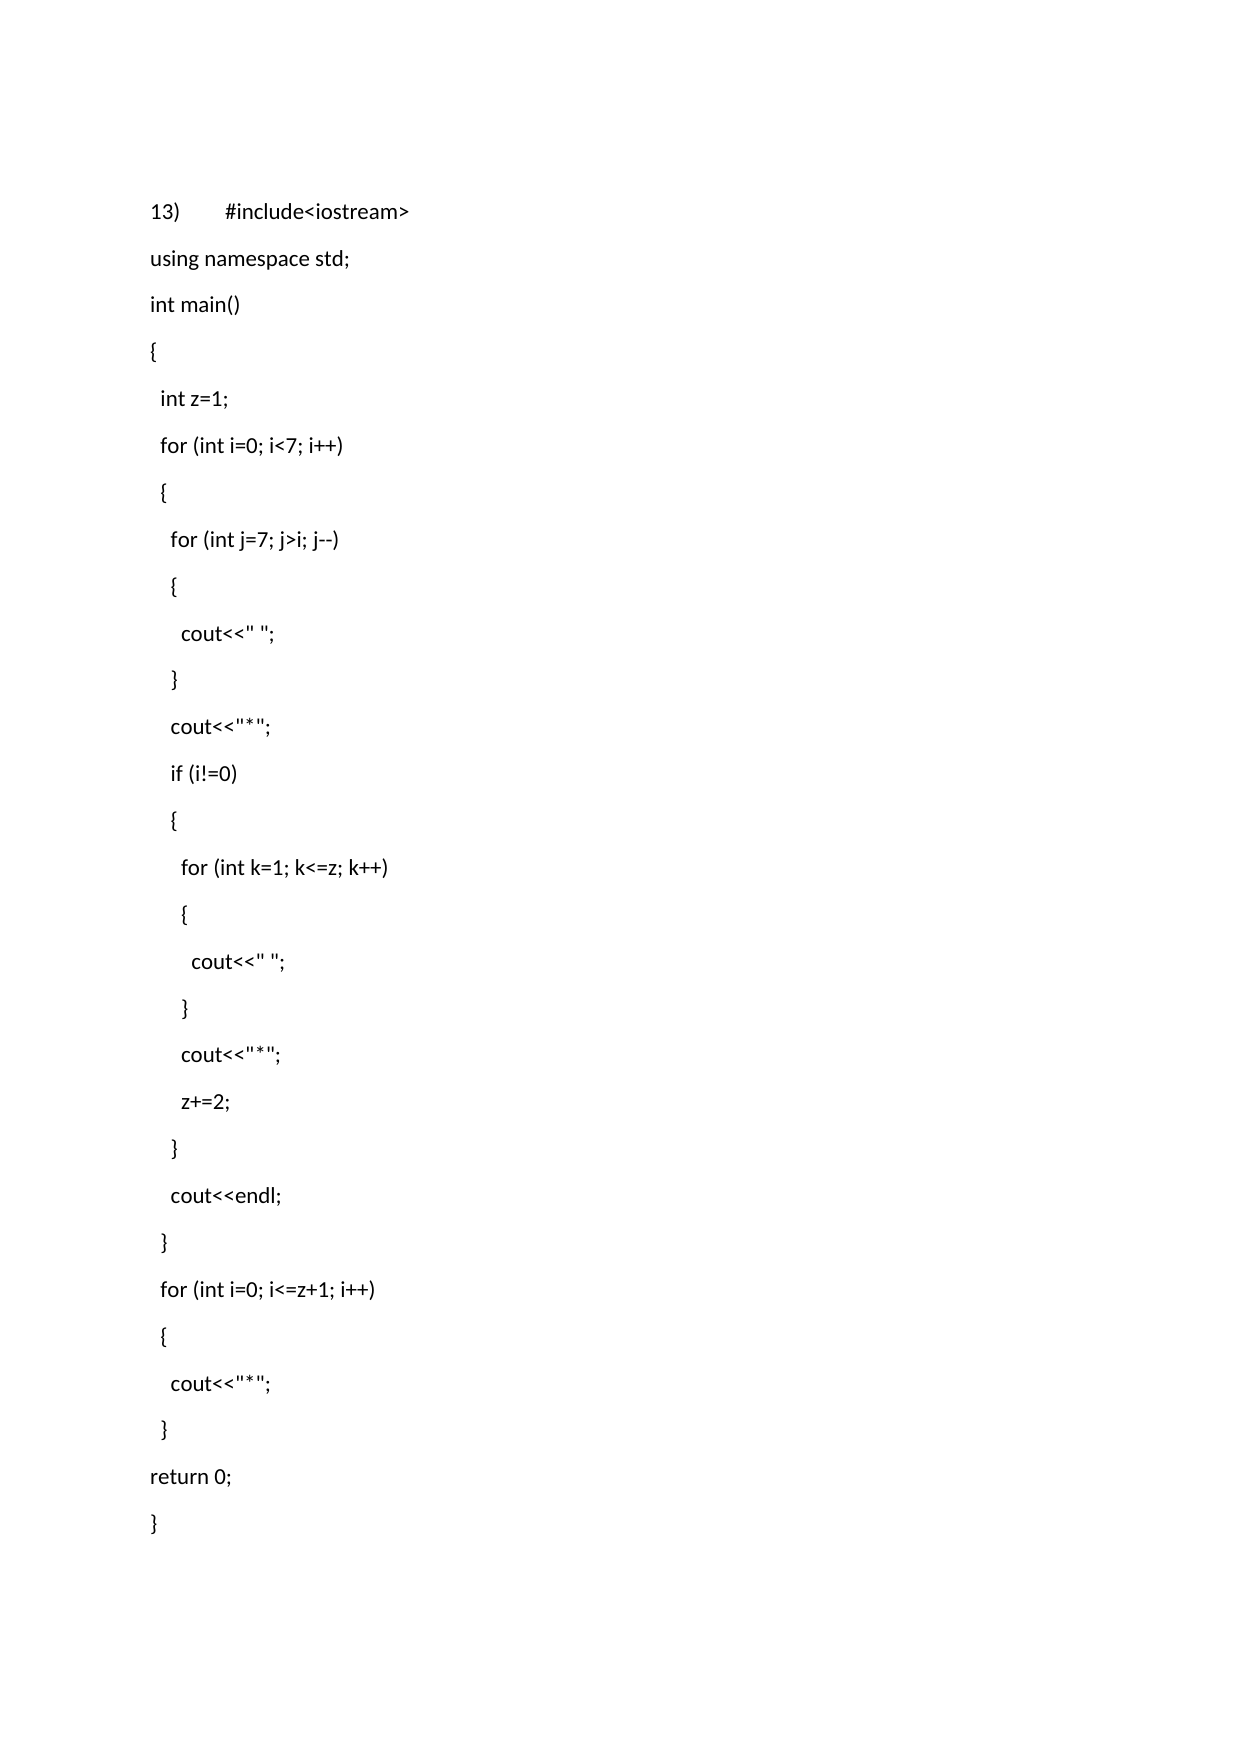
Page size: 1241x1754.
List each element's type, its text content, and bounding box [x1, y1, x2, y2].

text { [150, 806, 1090, 834]
text cout<<"*"; [150, 1369, 1090, 1397]
text } [150, 1416, 1090, 1444]
text 13) #include<iostream> [150, 197, 1090, 225]
text if (i!=0) [150, 759, 1090, 787]
text { [150, 1322, 1090, 1350]
text for (int i=0; i<7; i++) [150, 431, 1090, 459]
text } [150, 994, 1090, 1022]
text int z=1; [150, 384, 1090, 412]
text } [150, 1509, 1090, 1537]
text return 0; [150, 1462, 1090, 1491]
text for (int i=0; i<=z+1; i++) [150, 1275, 1090, 1303]
text } [150, 1134, 1090, 1162]
text cout<<endl; [150, 1181, 1090, 1209]
text z+=2; [150, 1087, 1090, 1116]
text cout<<"*"; [150, 712, 1090, 741]
text { [150, 900, 1090, 928]
text } [150, 1228, 1090, 1256]
text { [150, 337, 1090, 366]
text { [150, 572, 1090, 600]
text int main() [150, 291, 1090, 319]
text { [150, 478, 1090, 506]
text } [150, 666, 1090, 694]
text cout<<"*"; [150, 1041, 1090, 1069]
text using namespace std; [150, 244, 1090, 272]
text cout<<" "; [150, 947, 1090, 975]
text for (int k=1; k<=z; k++) [150, 853, 1090, 881]
text cout<<" "; [150, 619, 1090, 647]
text for (int j=7; j>i; j--) [150, 525, 1090, 553]
